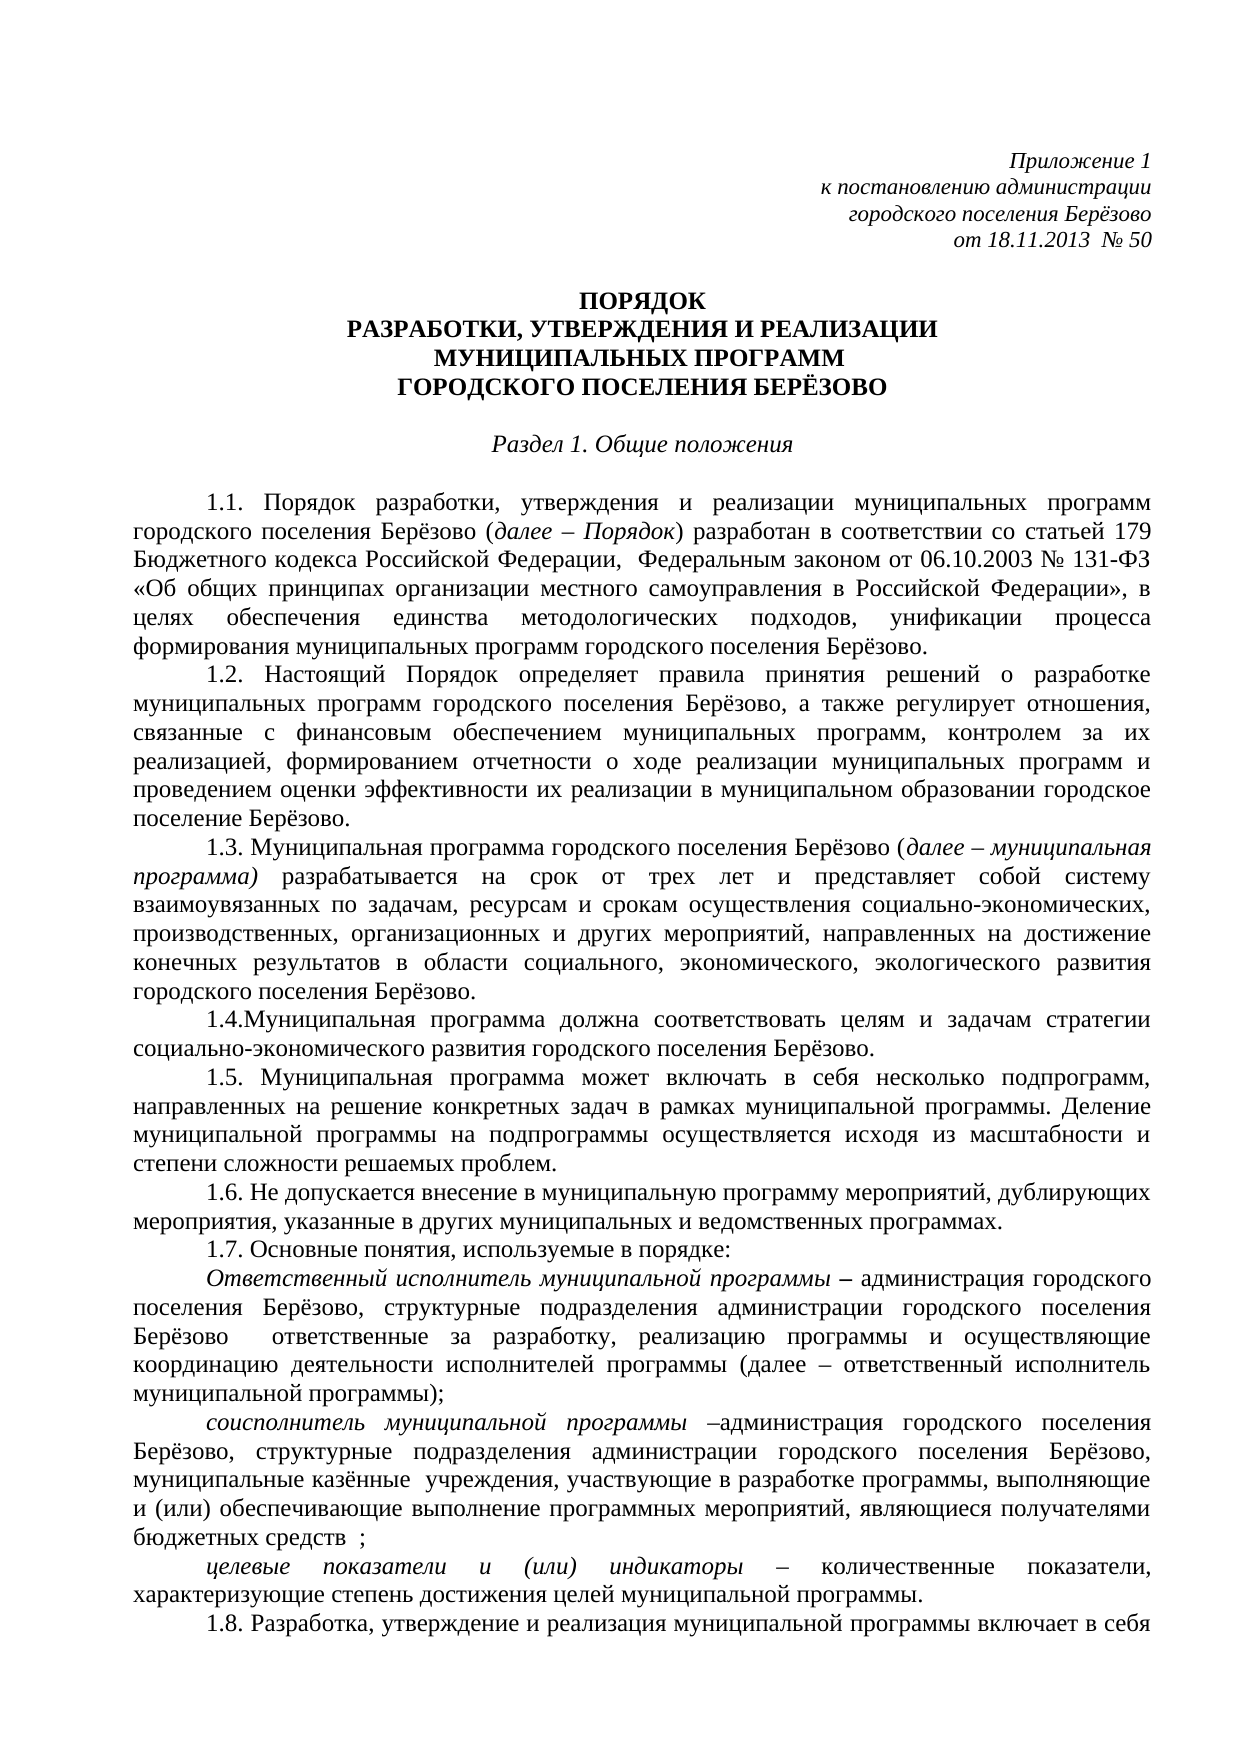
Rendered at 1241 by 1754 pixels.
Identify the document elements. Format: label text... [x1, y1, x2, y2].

title РАЗРАБОТКИ, УТВЕРЖДЕНИЯ И РЕАЛИЗАЦИИ [133, 314, 1152, 343]
text городского поселения Берёзово [133, 199, 1152, 226]
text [133, 1608, 1152, 1637]
text 1.5. Муниципальная программа может включать в себя несколько подпрограмм, направленных на решение конкретных задач в рамках муниципальной программы. Деление муниципальной программы на подпрограммы осуществляется исходя из масштабности и степени сложности решаемых проблем. [133, 1062, 1152, 1177]
title ПОРЯДОК [133, 286, 1152, 314]
text от 18.11.2013 № 50 [133, 226, 1152, 252]
text соисполнитель муниципальной программы –администрация городского поселения Берёзово, структурные подразделения администрации городского поселения Берёзово, муниципальные казённые учреждения, участвующие в разработке программы, выполняющие и (или) обеспечивающие выполнение программных мероприятий, являющиеся получателями бюджетных средств ; [133, 1407, 1152, 1551]
title МУНИЦИПАЛЬНЫХ ПРОГРАММ ГОРОДСКОГО ПОСЕЛЕНИЯ БЕРЁЗОВО [133, 343, 1152, 401]
text 1.2. Настоящий Порядок определяет правила принятия решений о разработке муниципальных программ городского поселения Берёзово, а также регулирует отношения, связанные с финансовым обеспечением муниципальных программ, контролем за их реализацией, формированием отчетности о ходе реализации муниципальных программ и проведением оценки эффективности их реализации в муниципальном образовании городское поселение Берёзово. [133, 659, 1152, 832]
text 1.7. Основные понятия, используемые в порядке: [133, 1234, 1152, 1263]
text 1.4.Муниципальная программа должна соответствовать целям и задачам стратегии социально-экономического развития городского поселения Берёзово. [133, 1004, 1152, 1062]
text 1.6. Не допускается внесение в муниципальную программу мероприятий, дублирующих мероприятия, указанные в других муниципальных и ведомственных программах. [133, 1177, 1152, 1234]
text Раздел 1. Общие положения [133, 429, 1152, 458]
text к постановлению администрации [133, 173, 1152, 199]
text 1.3. Муниципальная программа городского поселения Берёзово (далее – муниципальная программа) разрабатывается на срок от трех лет и представляет собой систему взаимоувязанных по задачам, ресурсам и срокам осуществления социально-экономических, производственных, организационных и других мероприятий, направленных на достижение конечных результатов в области социального, экономического, экологического развития городского поселения Берёзово. [133, 832, 1152, 1004]
text 1.1. Порядок разработки, утверждения и реализации муниципальных программ городского поселения Берёзово (далее – Порядок) разработан в соответствии со статьей 179 Бюджетного кодекса Российской Федерации, Федеральным законом от 06.10.2003 № 131-ФЗ «Об общих принципах организации местного самоуправления в Российской Федерации», в целях обеспечения единства методологических подходов, унификации процесса формирования муниципальных программ городского поселения Берёзово. [133, 487, 1152, 659]
text целевые показатели и (или) индикаторы – количественные показатели, характеризующие степень достижения целей муниципальной программы. [133, 1551, 1152, 1608]
text Ответственный исполнитель муниципальной программы – администрация городского поселения Берёзово, структурные подразделения администрации городского поселения Берёзово ответственные за разработку, реализацию программы и осуществляющие координацию деятельности исполнителей программы (далее – ответственный исполнитель муниципальной программы); [133, 1263, 1152, 1407]
text Приложение 1 [133, 147, 1152, 173]
